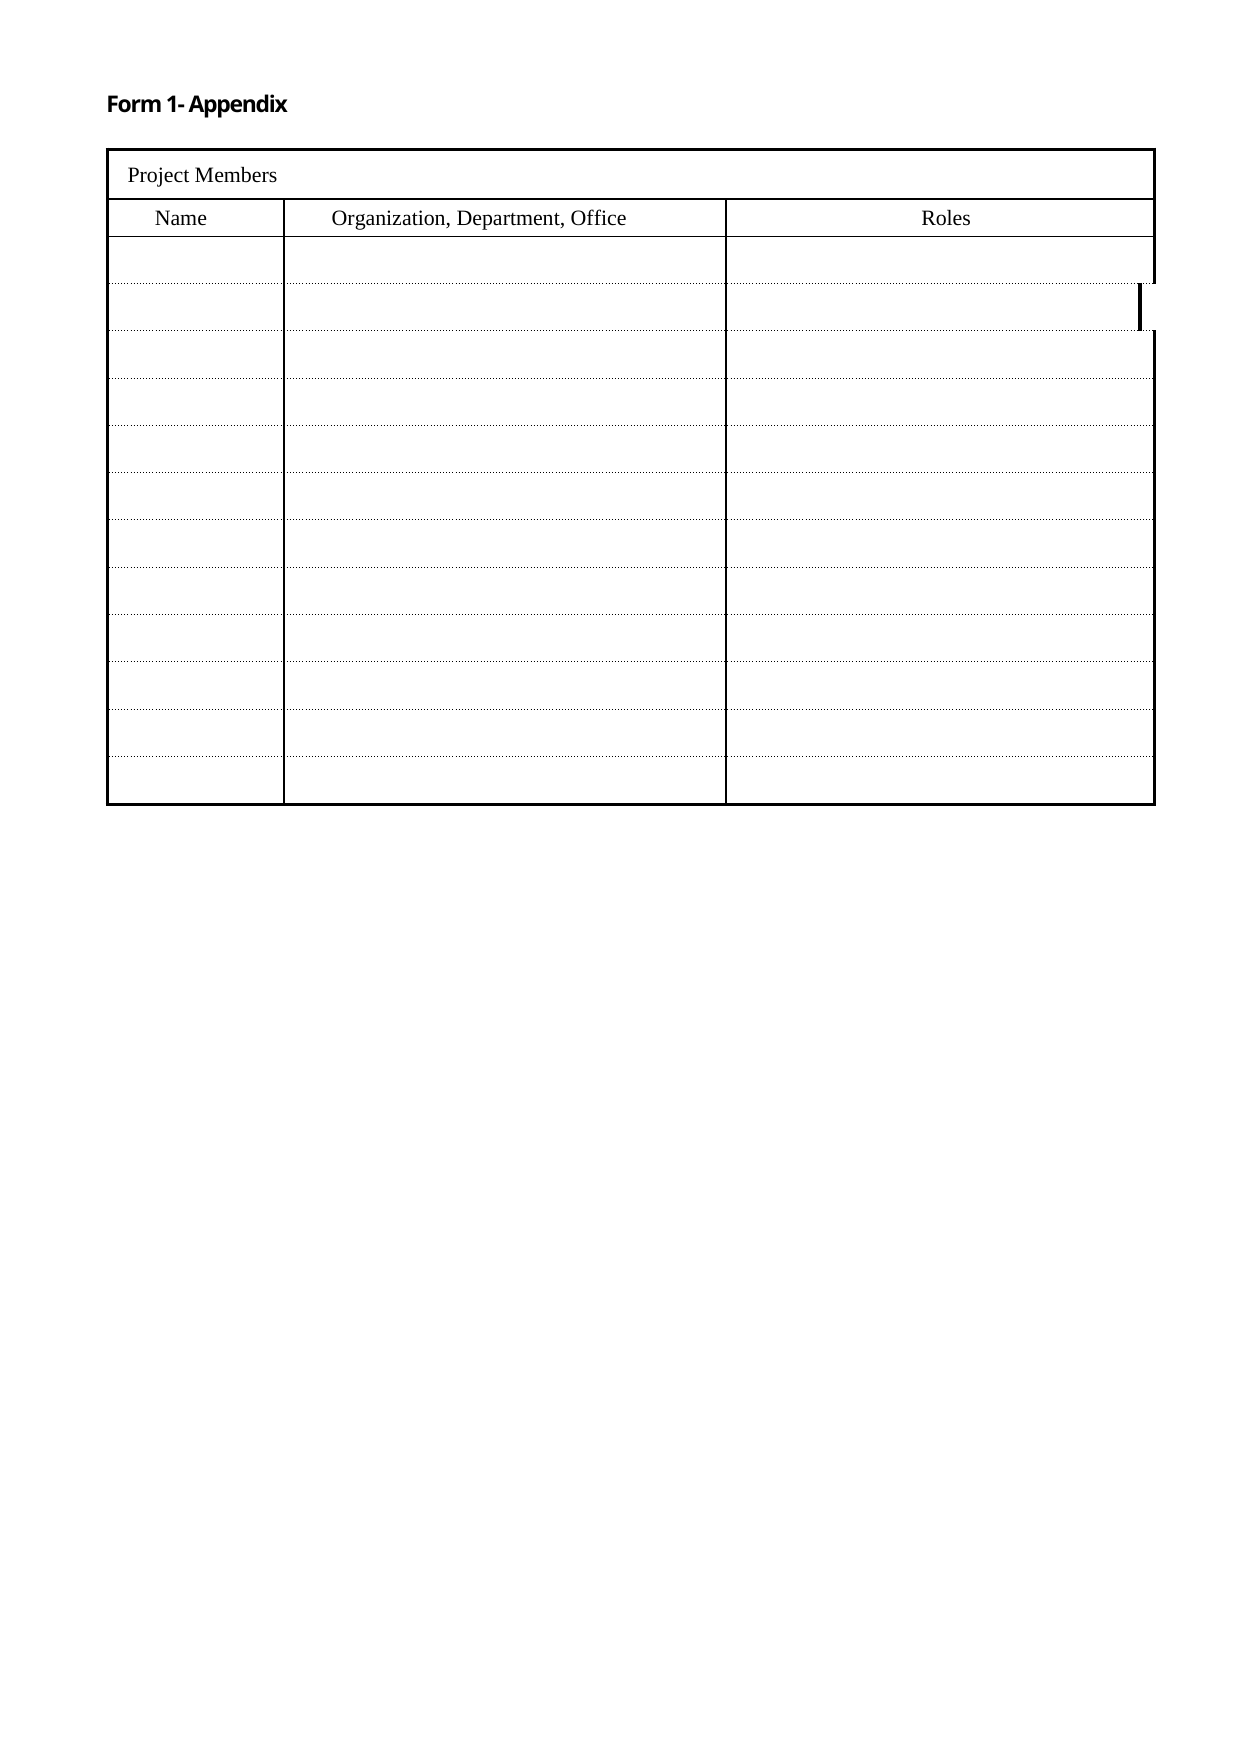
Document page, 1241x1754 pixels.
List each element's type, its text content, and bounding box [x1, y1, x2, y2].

table_cell Organization, Department, Office [285, 200, 725, 236]
table_cell [285, 330, 725, 377]
table_cell [285, 378, 725, 425]
table_cell [285, 567, 725, 614]
table_cell [727, 519, 1153, 567]
table_cell [109, 709, 283, 756]
table_cell Name [109, 200, 283, 236]
table_cell [285, 661, 725, 708]
table_cell [109, 519, 283, 567]
table_cell [727, 425, 1153, 472]
table_cell [727, 567, 1153, 614]
table_cell [285, 425, 725, 472]
table_cell [109, 614, 283, 661]
table_cell [727, 330, 1153, 377]
table_cell Roles [727, 200, 1153, 236]
table_cell [109, 330, 283, 377]
table_cell [727, 614, 1153, 661]
table_cell [727, 756, 1153, 803]
text Form 1- Appendix [106, 88, 1148, 118]
table_cell [727, 237, 1153, 283]
table_cell [285, 709, 725, 756]
table_cell [109, 472, 283, 519]
table_cell [109, 756, 283, 803]
table_cell [109, 378, 283, 425]
table_cell [285, 283, 725, 330]
table_cell [285, 472, 725, 519]
table_cell [727, 378, 1153, 425]
table_cell [109, 567, 283, 614]
table_cell [285, 756, 725, 803]
table_cell [727, 709, 1153, 756]
table_cell [285, 614, 725, 661]
table_cell [109, 425, 283, 472]
table_header Project Members [109, 151, 1153, 198]
table_cell [285, 237, 725, 283]
table_cell [109, 661, 283, 708]
table_cell [727, 661, 1153, 708]
table_cell [285, 519, 725, 567]
table_cell [727, 283, 1138, 330]
table_cell [109, 237, 283, 283]
table_cell [109, 283, 283, 330]
table_cell [727, 472, 1153, 519]
